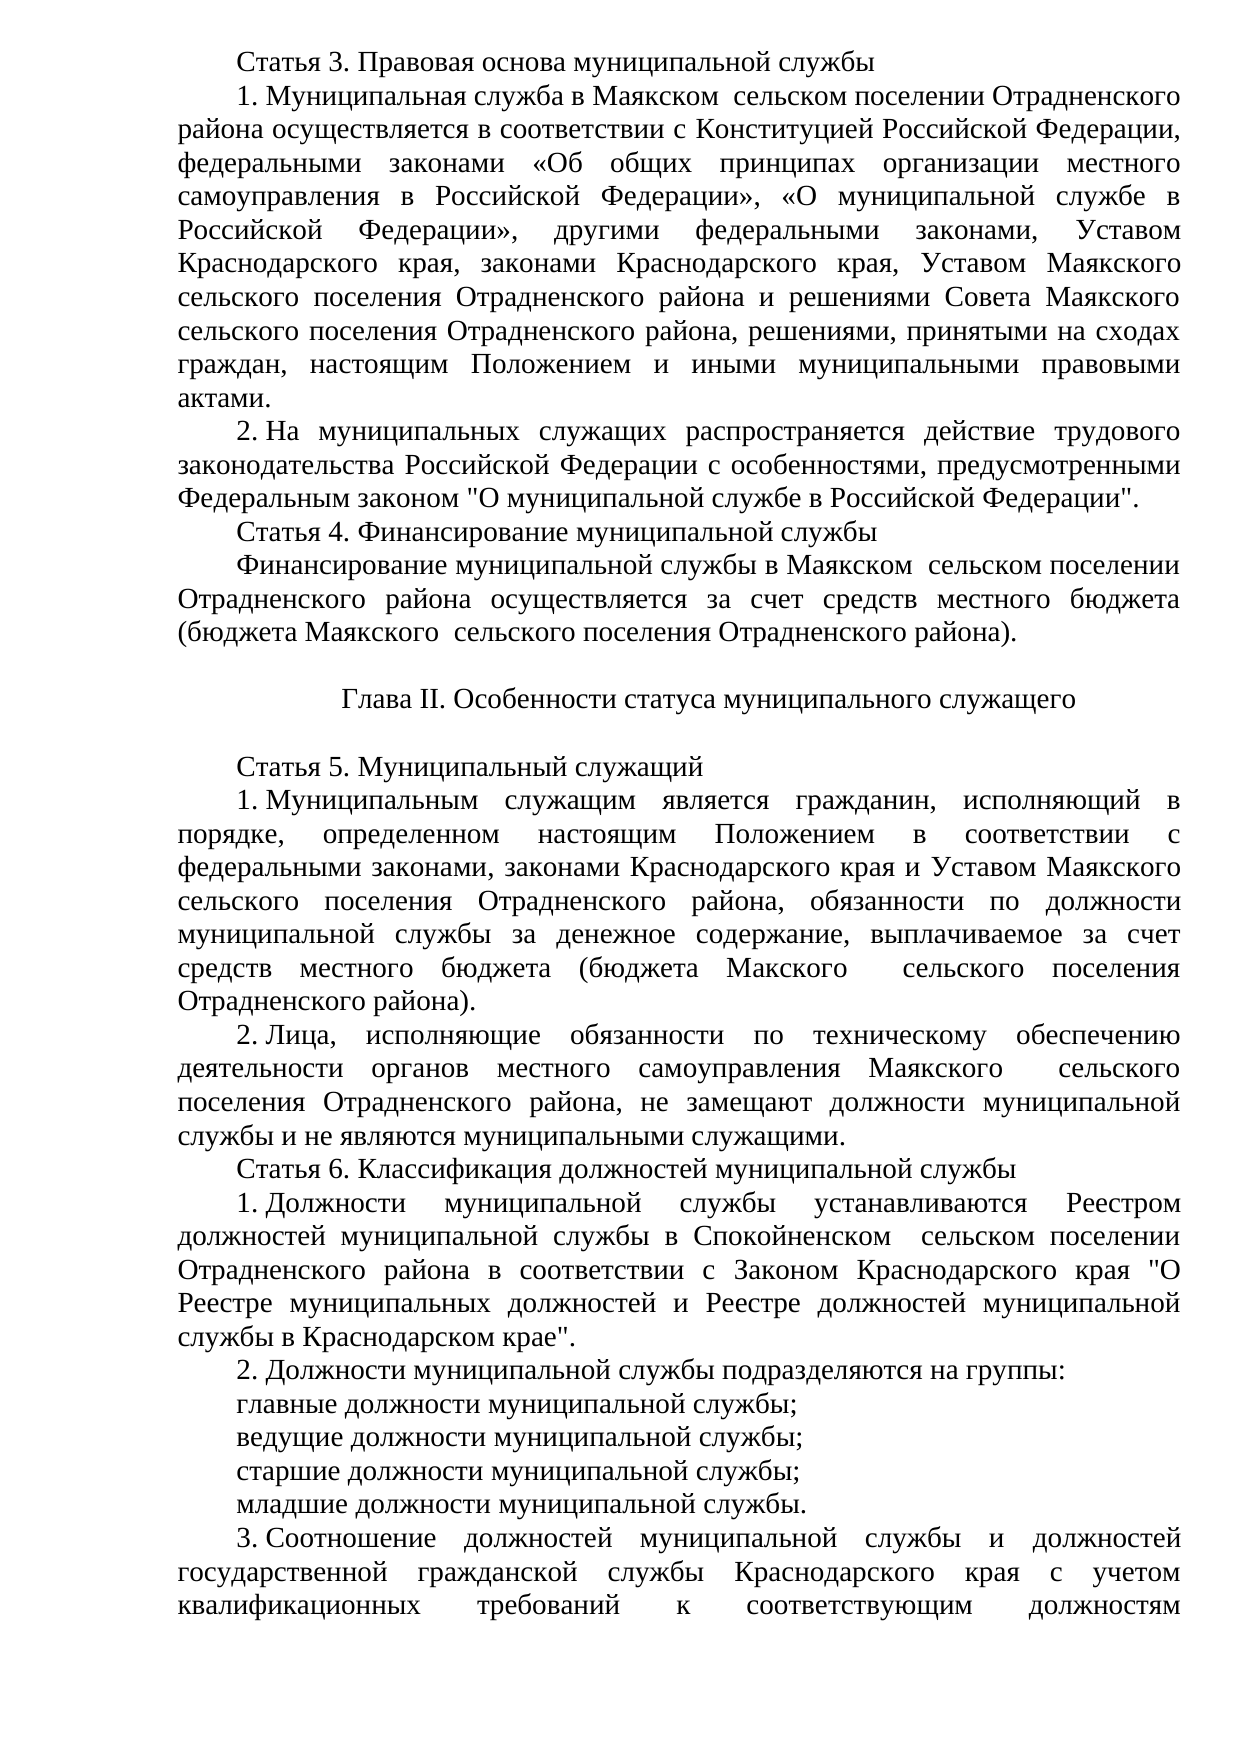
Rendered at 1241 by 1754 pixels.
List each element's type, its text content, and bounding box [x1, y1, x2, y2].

text Глава II. Особенности статуса муниципального служащего [177, 682, 1181, 715]
text 2. Должности муниципальной службы подразделяются на группы: [177, 1352, 1181, 1386]
text 1. Должности муниципальной службы устанавливаются Реестром должностей муниципальной службы в Спокойненском сельском поселении Отрадненского района в соответствии с Законом Краснодарского края "О Реестре муниципальных должностей и Реестре должностей муниципальной службы в Краснодарском крае". [177, 1185, 1181, 1352]
text старшие должности муниципальной службы; [177, 1453, 1181, 1487]
text Статья 6. Классификация должностей муниципальной службы [177, 1151, 1181, 1185]
text Статья 3. Правовая основа муниципальной службы [177, 44, 1181, 78]
text младшие должности муниципальной службы. [177, 1487, 1181, 1520]
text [177, 1520, 1181, 1621]
text 1. Муниципальным служащим является гражданин, исполняющий в порядке, определенном настоящим Положением в соответствии с федеральными законами, законами Краснодарского края и Уставом Маякского сельского поселения Отрадненского района, обязанности по должности муниципальной службы за денежное содержание, выплачиваемое за счет средств местного бюджета (бюджета Макского сельского поселения Отрадненского района). [177, 782, 1181, 1017]
text ведущие должности муниципальной службы; [177, 1419, 1181, 1453]
text 2. На муниципальных служащих распространяется действие трудового законодательства Российской Федерации с особенностями, предусмотренными Федеральным законом "О муниципальной службе в Российской Федерации". [177, 413, 1181, 514]
text Статья 5. Муниципальный служащий [177, 749, 1181, 782]
text Статья 4. Финансирование муниципальной службы [177, 514, 1181, 547]
text 2. Лица, исполняющие обязанности по техническому обеспечению деятельности органов местного самоуправления Маякского сельского поселения Отрадненского района, не замещают должности муниципальной службы и не являются муниципальными служащими. [177, 1017, 1181, 1151]
text главные должности муниципальной службы; [177, 1386, 1181, 1419]
text 1. Муниципальная служба в Маякском сельском поселении Отрадненского района осуществляется в соответствии с Конституцией Российской Федерации, федеральными законами «Об общих принципах организации местного самоуправления в Российской Федерации», «О муниципальной службе в Российской Федерации», другими федеральными законами, Уставом Краснодарского края, законами Краснодарского края, Уставом Маякского сельского поселения Отрадненского района и решениями Совета Маякского сельского поселения Отрадненского района, решениями, принятыми на сходах граждан, настоящим Положением и иными муниципальными правовыми актами. [177, 78, 1181, 413]
text Финансирование муниципальной службы в Маякском сельском поселении Отрадненского района осуществляется за счет средств местного бюджета (бюджета Маякского сельского поселения Отрадненского района). [177, 547, 1181, 648]
